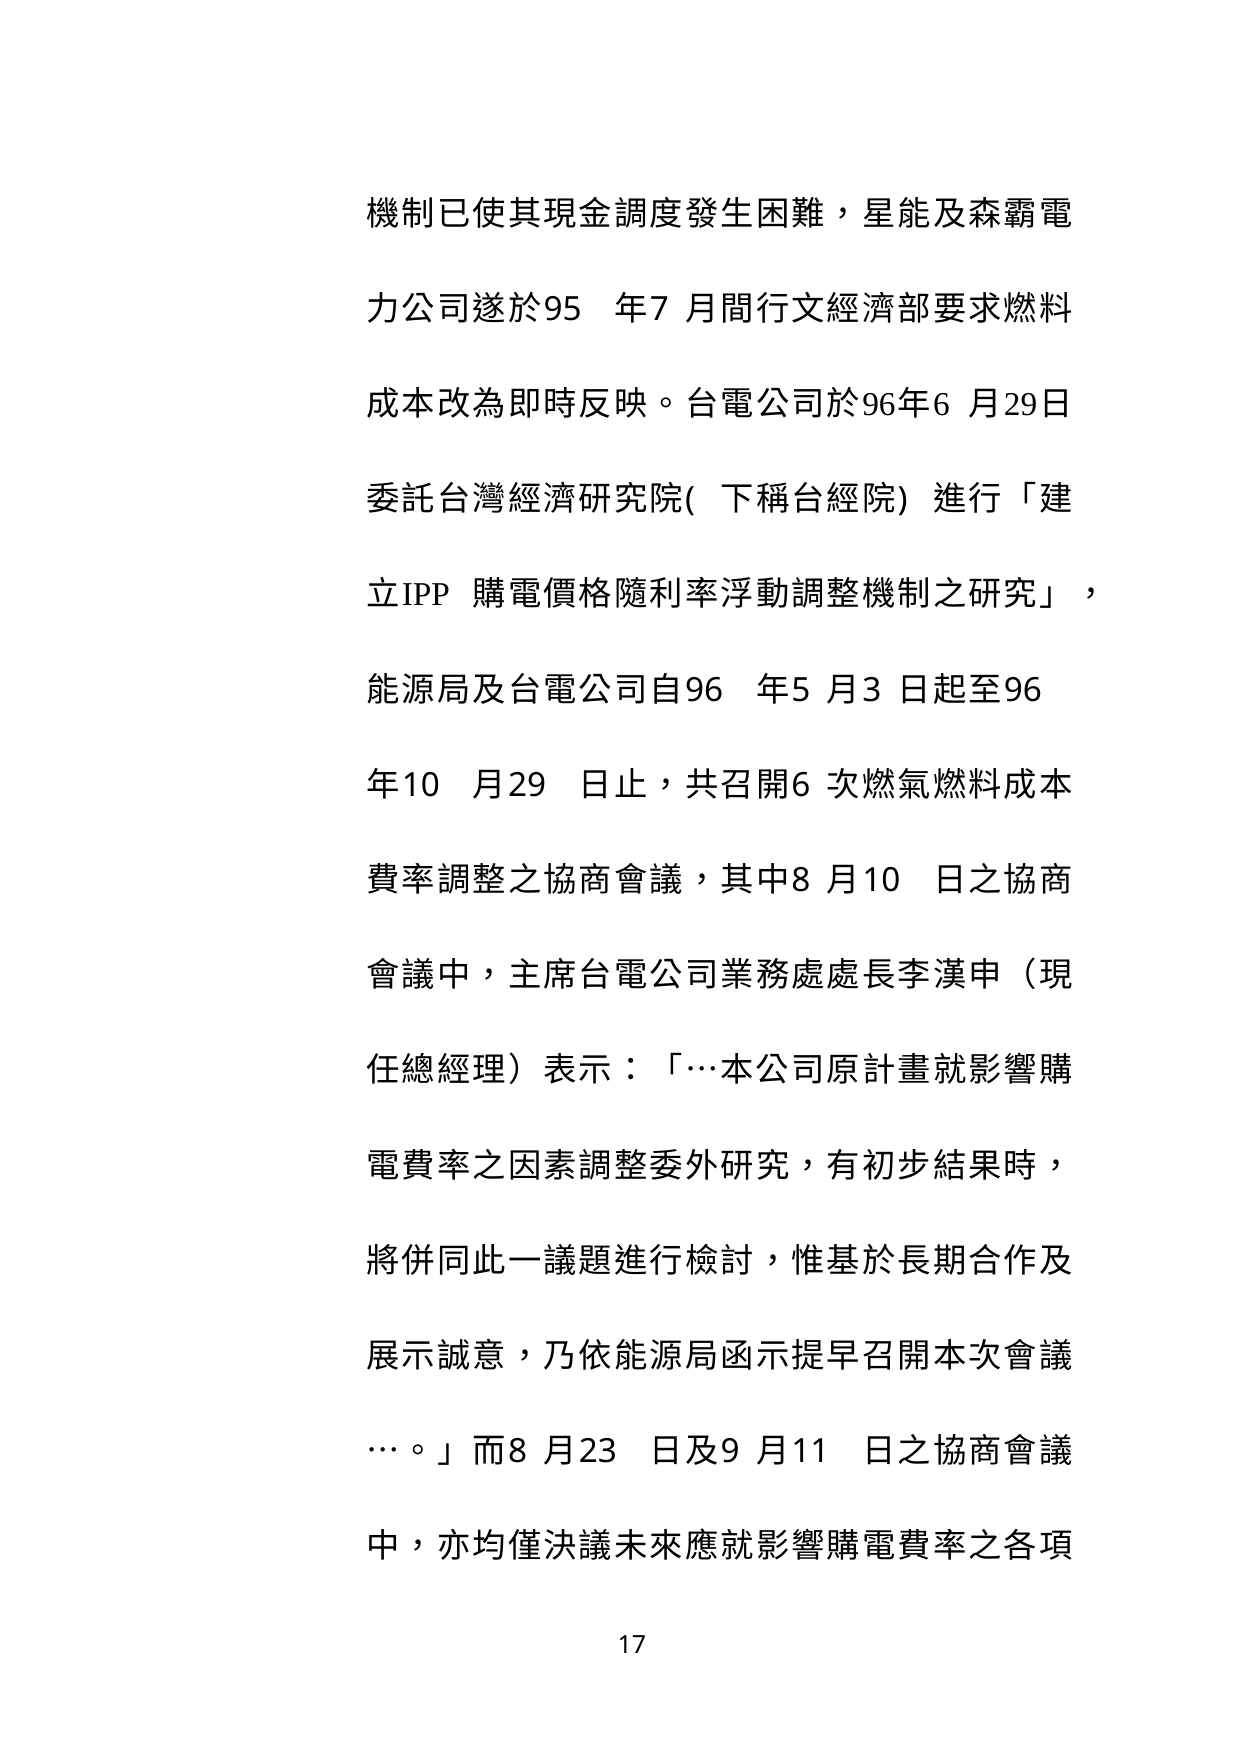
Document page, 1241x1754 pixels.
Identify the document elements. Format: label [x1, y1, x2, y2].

subtitle [278, 163, 1074, 1591]
